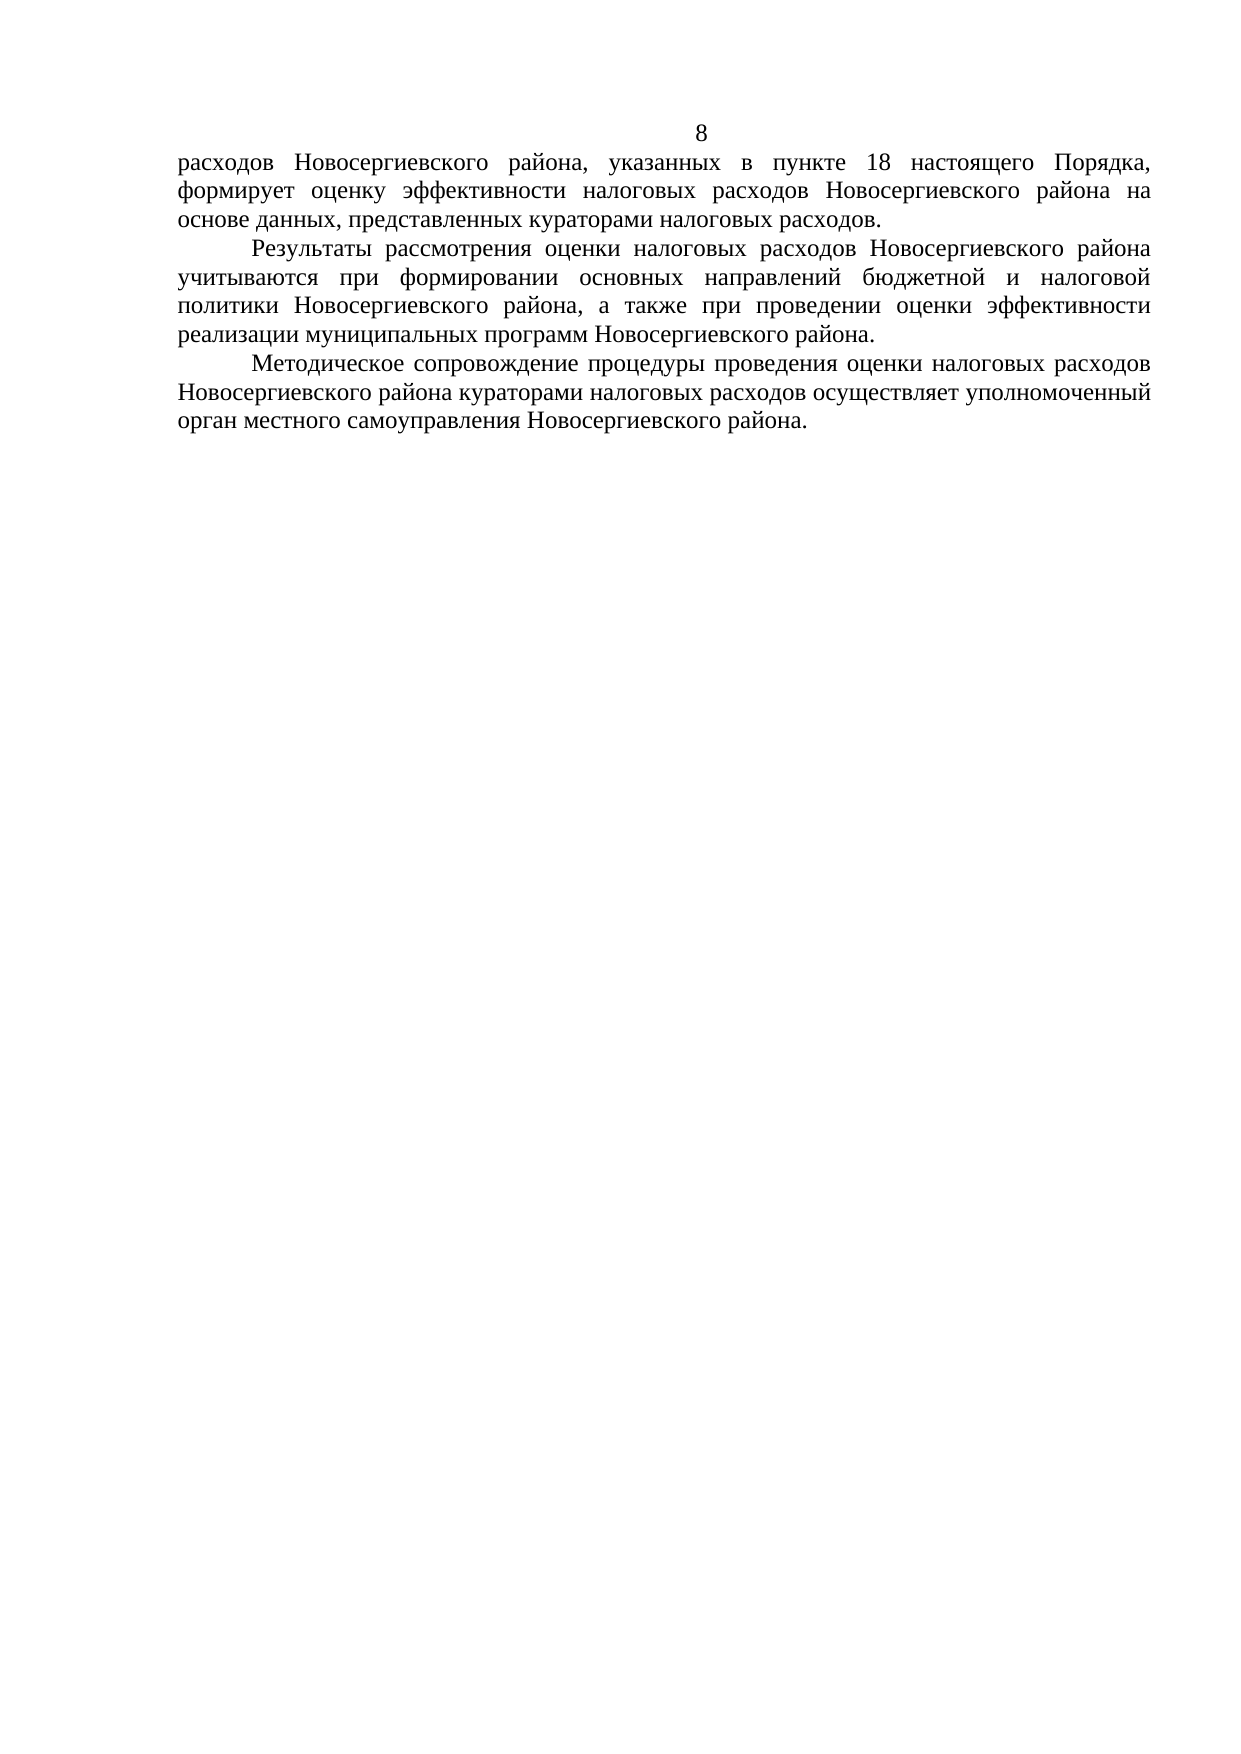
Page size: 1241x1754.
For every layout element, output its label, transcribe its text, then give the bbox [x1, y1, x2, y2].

text Результаты рассмотрения оценки налоговых расходов Новосергиевского района учитываются при формировании основных направлений бюджетной и налоговой политики Новосергиевского района, а также при проведении оценки эффективности реализации муниципальных программ Новосергиевского района. [177, 233, 1152, 348]
text 8 [177, 118, 1152, 147]
text Методическое сопровождение процедуры проведения оценки налоговых расходов Новосергиевского района кураторами налоговых расходов осуществляет уполномоченный орган местного самоуправления Новосергиевского района. [177, 348, 1152, 434]
text расходов Новосергиевского района, указанных в пункте 18 настоящего Порядка, формирует оценку эффективности налоговых расходов Новосергиевского района на основе данных, представленных кураторами налоговых расходов. [177, 147, 1152, 233]
